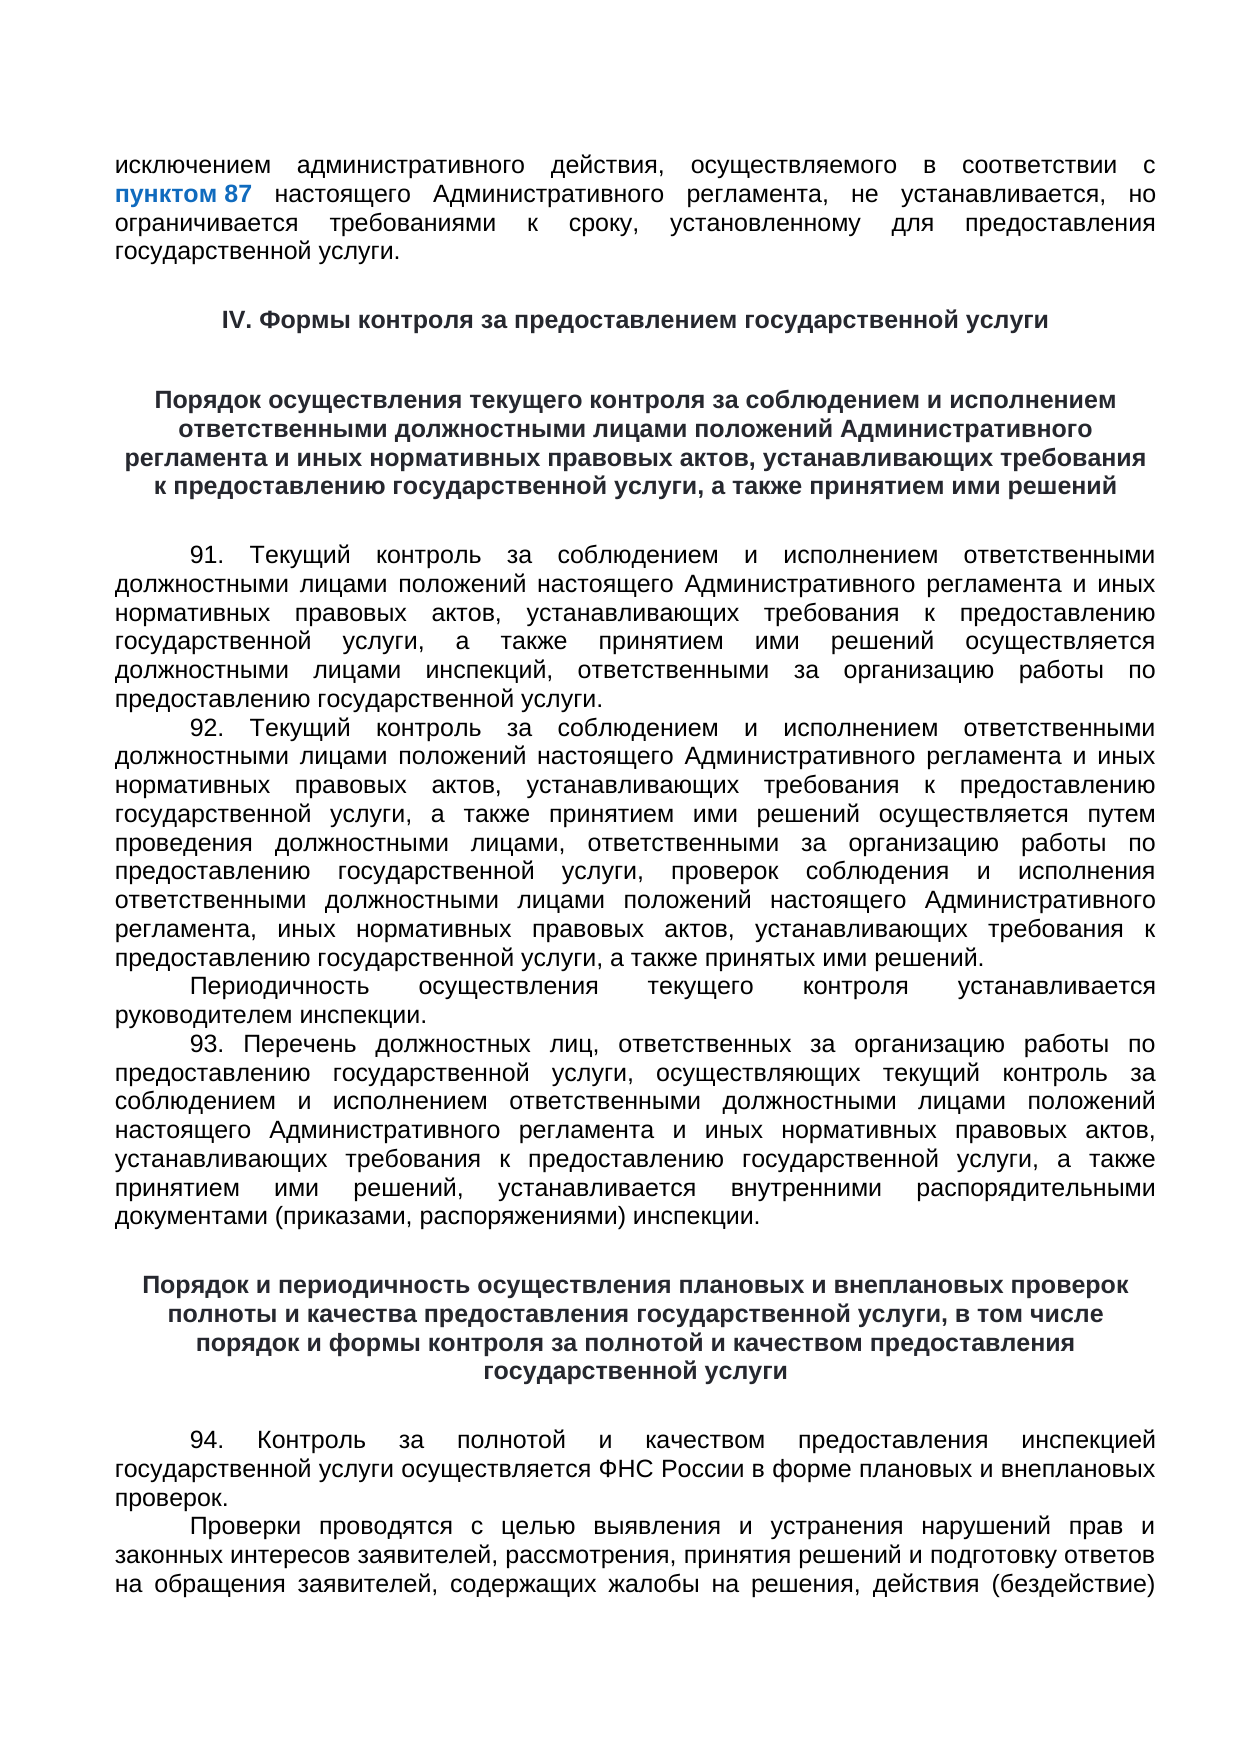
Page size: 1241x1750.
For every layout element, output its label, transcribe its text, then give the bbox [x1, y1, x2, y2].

subtitle Порядок осуществления текущего контроля за соблюдением и исполнением ответственными должностными лицами положений Административного регламента и иных нормативных правовых актов, устанавливающих требования к предоставлению государственной услуги, а также принятием ими решений [114, 385, 1157, 500]
text 91. Текущий контроль за соблюдением и исполнением ответственными должностными лицами положений настоящего Административного регламента и иных нормативных правовых актов, устанавливающих требования к предоставлению государственной услуги, а также принятием ими решений осуществляется должностными лицами инспекций, ответственными за организацию работы по предоставлению государственной услуги. [114, 540, 1157, 712]
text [114, 150, 1157, 265]
text 92. Текущий контроль за соблюдением и исполнением ответственными должностными лицами положений настоящего Административного регламента и иных нормативных правовых актов, устанавливающих требования к предоставлению государственной услуги, а также принятием ими решений осуществляется путем проведения должностными лицами, ответственными за организацию работы по предоставлению государственной услуги, проверок соблюдения и исполнения ответственными должностными лицами положений настоящего Административного регламента, иных нормативных правовых актов, устанавливающих требования к предоставлению государственной услуги, а также принятых ими решений. [114, 712, 1157, 971]
text Периодичность осуществления текущего контроля устанавливается руководителем инспекции. [114, 971, 1157, 1029]
subtitle IV. Формы контроля за предоставлением государственной услуги [114, 305, 1157, 334]
text 94. Контроль за полнотой и качеством предоставления инспекцией государственной услуги осуществляется ФНС России в форме плановых и внеплановых проверок. [114, 1425, 1157, 1511]
text 93. Перечень должностных лиц, ответственных за организацию работы по предоставлению государственной услуги, осуществляющих текущий контроль за соблюдением и исполнением ответственными должностными лицами положений настоящего Административного регламента и иных нормативных правовых актов, устанавливающих требования к предоставлению государственной услуги, а также принятием ими решений, устанавливается внутренними распорядительными документами (приказами, распоряжениями) инспекции. [114, 1029, 1157, 1230]
subtitle Порядок и периодичность осуществления плановых и внеплановых проверок полноты и качества предоставления государственной услуги, в том числе порядок и формы контроля за полнотой и качеством предоставления государственной услуги [114, 1270, 1157, 1385]
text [114, 1511, 1157, 1597]
